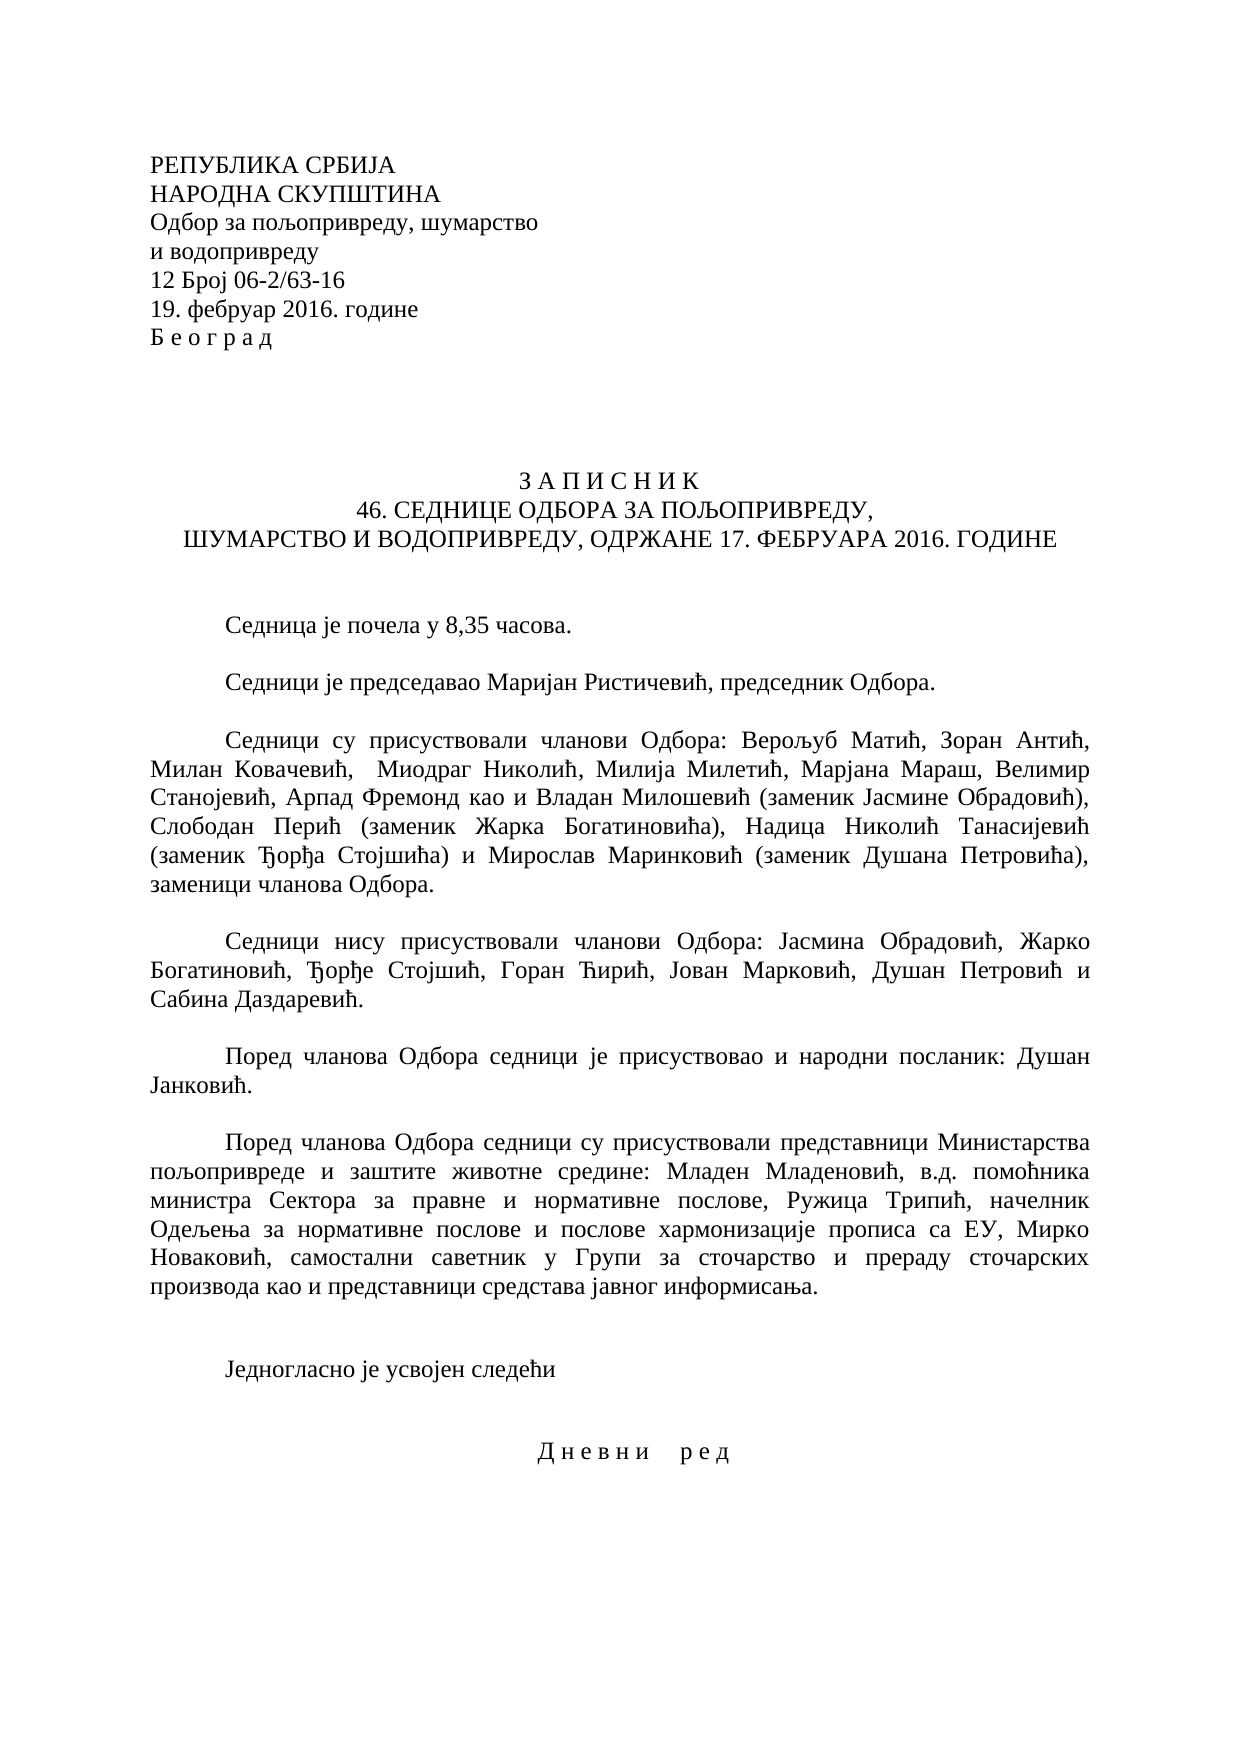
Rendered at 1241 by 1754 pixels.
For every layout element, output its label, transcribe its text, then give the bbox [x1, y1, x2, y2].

text Седници су присуствовали чланови Одбора: Верољуб Матић, Зоран Антић, Милан Ковачевић, Миодраг Николић, Милија Милетић, Марјана Мараш, Велимир Станојевић, Арпад Фремонд као и Владан Милошевић (заменик Јасмине Обрадовић), Слободан Перић (заменик Жарка Богатиновића), Надица Николић Танасијевић (заменик Ђорђа Стојшића) и Мирослав Маринковић (заменик Душана Петровића), заменици чланова Одбора. [150, 725, 1090, 897]
text Седници је председавао Маријан Ристичевић, председник Одбора. [150, 667, 1090, 696]
text НАРОДНА СКУПШТИНА [150, 179, 1090, 207]
text 19. фебруар 2016. године [150, 294, 1090, 322]
text и водопривреду [150, 236, 1090, 265]
text Б е о г р а д [150, 322, 1090, 351]
text ШУМАРСТВО И ВОДОПРИВРЕДУ, ОДРЖАНЕ 17. ФЕБРУАРА 2016. ГОДИНЕ [150, 524, 1090, 552]
text Седница је почела у 8,35 часова. [150, 610, 1090, 639]
text 12 Број 06-2/63-16 [150, 265, 1090, 294]
text 46. СЕДНИЦЕ ОДБОРА ЗА ПОЉОПРИВРЕДУ, [150, 495, 1090, 524]
text Једногласно је усвојен следећи [150, 1357, 1090, 1382]
text Поред чланова Одбора седници је присуствовао и народни посланик: Душан Јанковић. [150, 1041, 1090, 1099]
text РЕПУБЛИКА СРБИЈА [150, 150, 1090, 179]
text Д н е в н и р е д [150, 1436, 1090, 1465]
text Седници нису присуствовали чланови Одбора: Јасмина Обрадовић, Жарко Богатиновић, Ђорђе Стојшић, Горан Ћирић, Јован Марковић, Душан Петровић и Сабина Даздаревић. [150, 926, 1090, 1012]
text Поред чланова Одбора седници су присуствовали представници Министарства пољопривреде и заштите животне средине: Младен Младеновић, в.д. помоћника министра Сектора за правне и нормативне послове, Ружица Трипић, начелник Одељења за нормативне послове и послове хармонизације прописа са ЕУ, Мирко Новаковић, самостални саветник у Групи за сточарство и прераду сточарских производа као и представници средстава јавног информисања. [150, 1127, 1090, 1300]
text З А П И С Н И К [150, 466, 1090, 495]
text Одбор за пољопривреду, шумарство [150, 207, 1090, 236]
